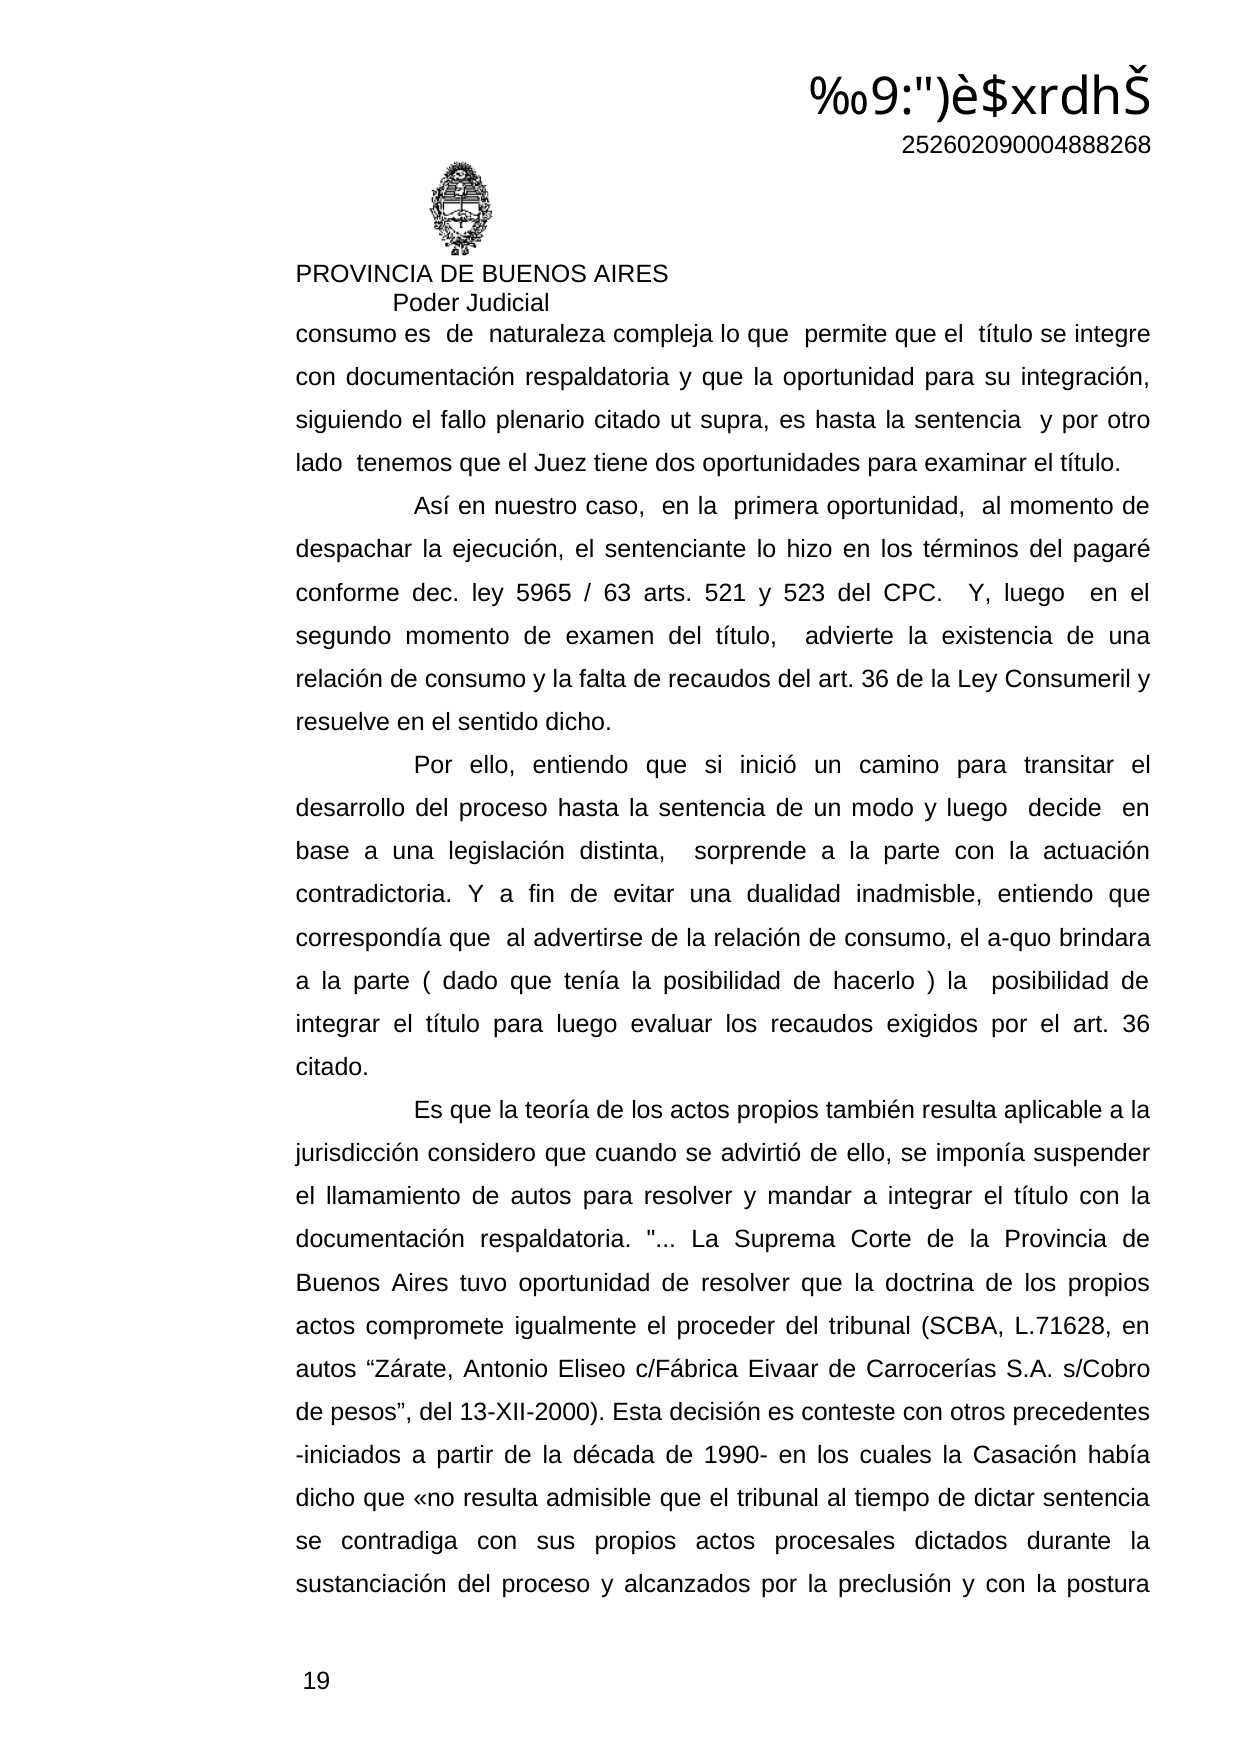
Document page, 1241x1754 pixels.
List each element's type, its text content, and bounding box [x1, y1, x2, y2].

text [295, 319, 1152, 477]
text Así en nuestro caso, en la primera oportunidad, al momento de despachar la ejecución, el sentenciante lo hizo en los términos del pagaré conforme dec. ley 5965 / 63 arts. 521 y 523 del CPC. Y, luego en el segundo momento de examen del título, advierte la existencia de una relación de consumo y la falta de recaudos del art. 36 de la Ley Consumeril y resuelve en el sentido dicho. [295, 491, 1152, 736]
text Por ello, entiendo que si inició un camino para transitar el desarrollo del proceso hasta la sentencia de un modo y luego decide en base a una legislación distinta, sorprende a la parte con la actuación contradictoria. Y a fin de evitar una dualidad inadmisble, entiendo que correspondía que al advertirse de la relación de consumo, el a-quo brindara a la parte ( dado que tenía la posibilidad de hacerlo ) la posibilidad de integrar el título para luego evaluar los recaudos exigidos por el art. 36 citado. [295, 750, 1152, 1081]
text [295, 1095, 1152, 1598]
